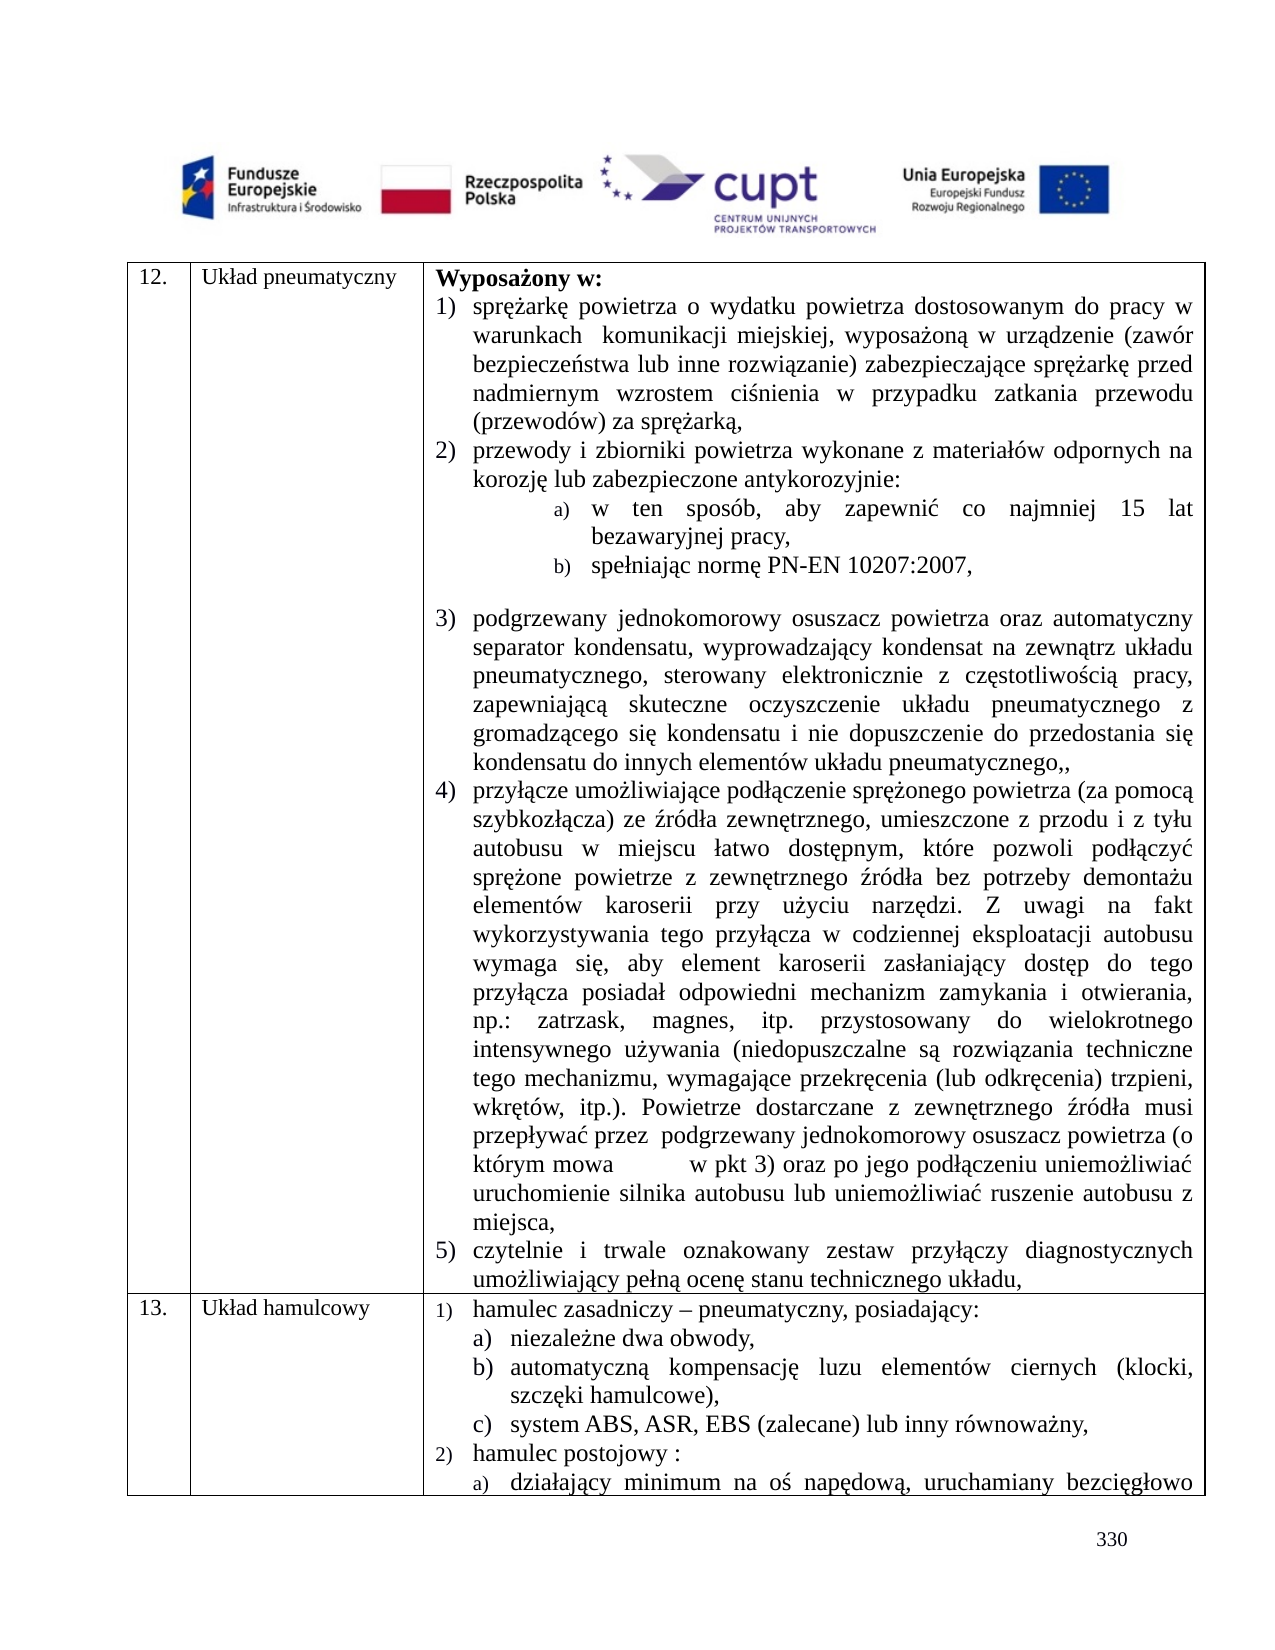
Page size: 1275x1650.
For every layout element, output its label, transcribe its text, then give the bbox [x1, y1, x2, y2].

table_cell Wyposażony w: sprężarkę powietrza o wydatku powietrza dostosowanym do pracy w warunkach komunikacji miejskiej, wyposażoną w urządzenie (zawór bezpieczeństwa lub inne rozwiązanie) zabezpieczające sprężarkę przed nadmiernym wzrostem ciśnienia w przypadku zatkania przewodu (przewodów) za sprężarką, przewody i zbiorniki powietrza wykonane z materiałów odpornych na korozję lub zabezpieczone antykorozyjnie: w ten sposób, aby zapewnić co najmniej 15 lat bezawaryjnej pracy, spełniając normę PN-EN 10207:2007, podgrzewany jednokomorowy osuszacz powietrza oraz automatyczny separator kondensatu, wyprowadzający kondensat na zewnątrz układu pneumatycznego, sterowany elektronicznie z częstotliwością pracy, zapewniającą skuteczne oczyszczenie układu pneumatycznego z gromadzącego się kondensatu i nie dopuszczenie do przedostania się kondensatu do innych elementów układu pneumatycznego,, przyłącze umożliwiające podłączenie sprężonego powietrza (za pomocą szybkozłącza) ze źródła zewnętrznego, umieszczone z przodu i z tyłu autobusu w miejscu łatwo dostępnym, które pozwoli podłączyć sprężone powietrze z zewnętrznego źródła bez potrzeby demontażu elementów karoserii przy użyciu narzędzi. Z uwagi na fakt wykorzystywania tego przyłącza w codziennej eksploatacji autobusu wymaga się, aby element karoserii zasłaniający dostęp do tego przyłącza posiadał odpowiedni mechanizm zamykania i otwierania, np.: zatrzask, magnes, itp. przystosowany do wielokrotnego intensywnego używania (niedopuszczalne są rozwiązania techniczne tego mechanizmu, wymagające przekręcenia (lub odkręcenia) trzpieni, wkrętów, itp.). Powietrze dostarczane z zewnętrznego źródła musi przepływać przez podgrzewany jednokomorowy osuszacz powietrza (o którym mowa w pkt 3) oraz po jego podłączeniu uniemożliwiać uruchomienie silnika autobusu lub uniemożliwiać ruszenie autobusu z miejsca, czytelnie i trwale oznakowany zestaw przyłączy diagnostycznych umożliwiający pełną ocenę stanu technicznego układu, [424, 263, 1204, 1293]
table_cell 12. [128, 263, 190, 1293]
table_cell 13. [128, 1294, 190, 1495]
table_cell Układ hamulcowy [191, 1294, 423, 1495]
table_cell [424, 1294, 1204, 1495]
table_cell Układ pneumatyczny [191, 263, 423, 1293]
